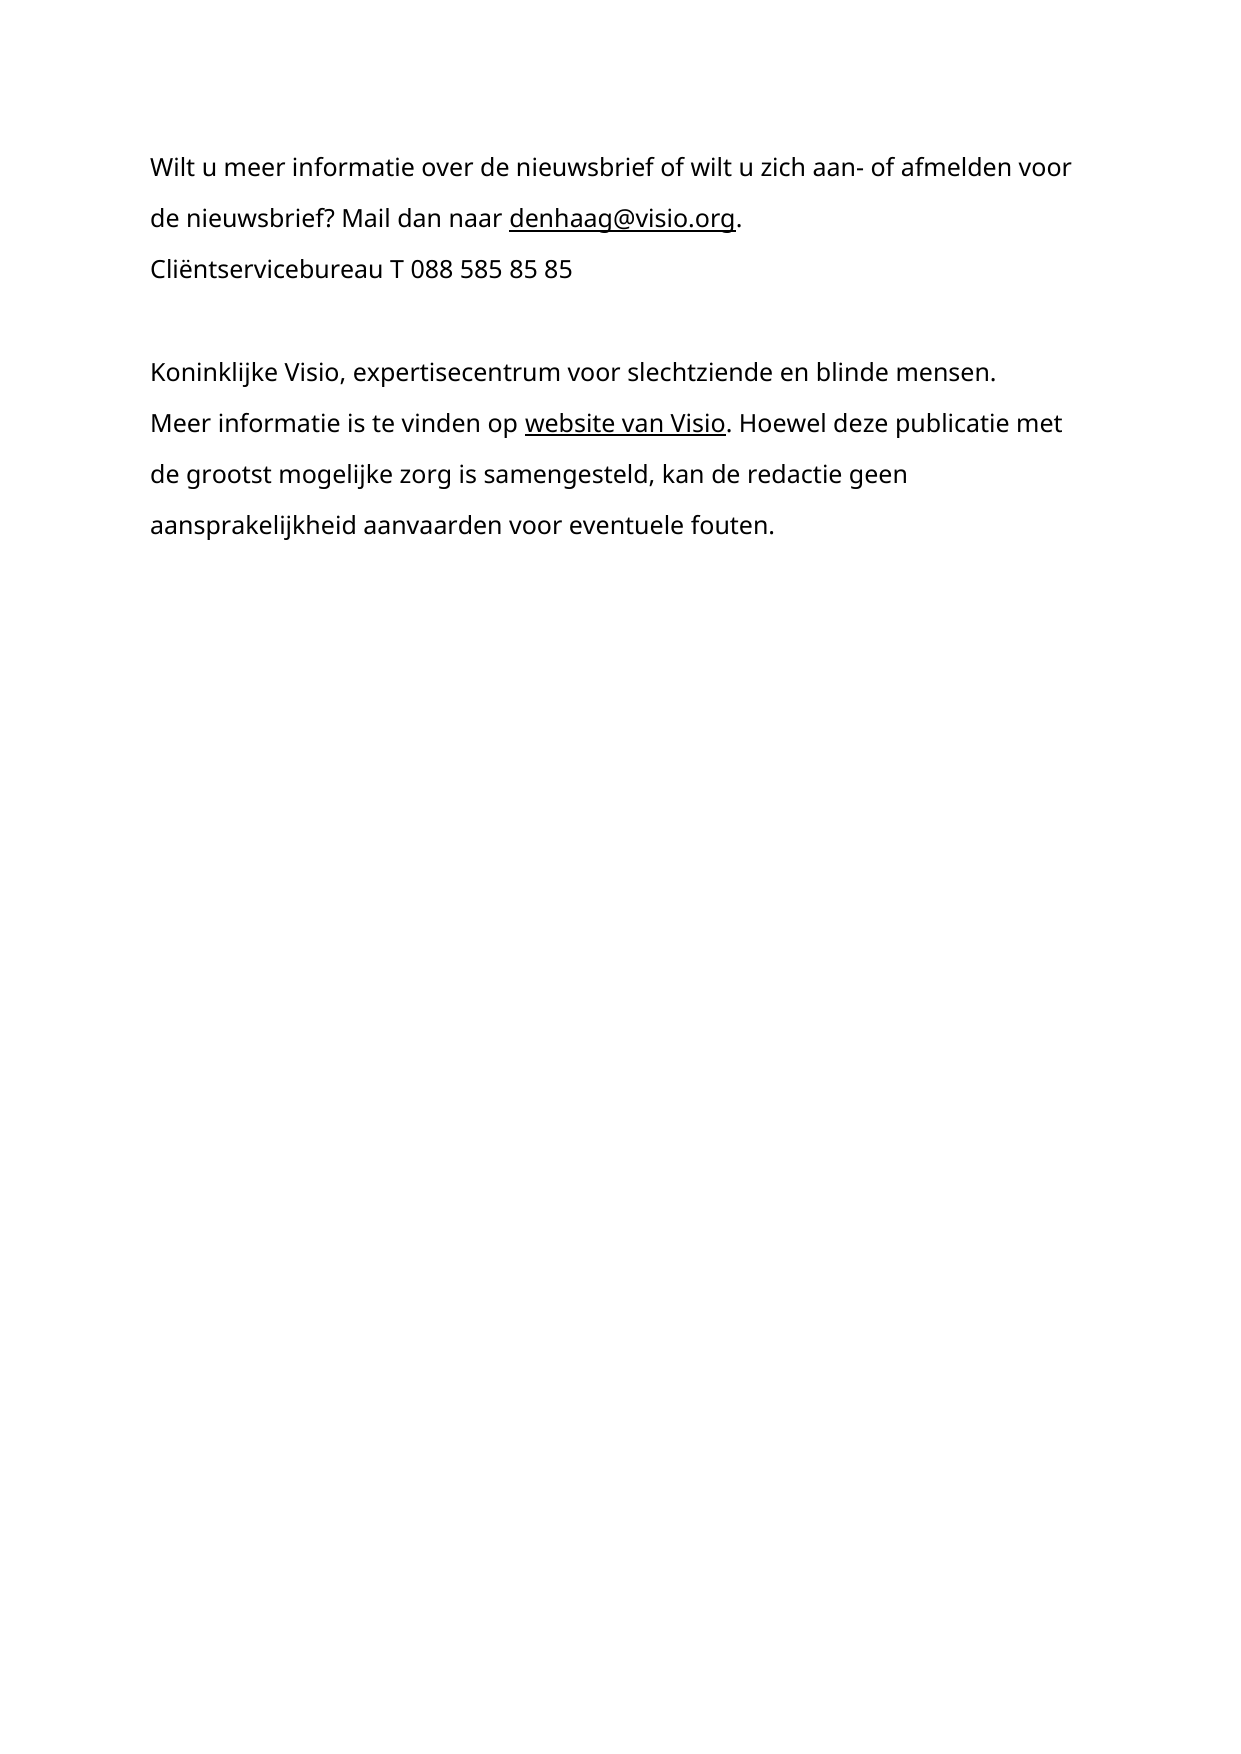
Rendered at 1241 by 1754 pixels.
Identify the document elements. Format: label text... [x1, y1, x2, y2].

text Wilt u meer informatie over de nieuwsbrief of wilt u zich aan- of afmelden voor de nieuwsbrief? Mail dan naar denhaag@visio.org. [150, 150, 1090, 235]
text Meer informatie is te vinden op website van Visio. Hoewel deze publicatie met de grootst mogelijke zorg is samengesteld, kan de redactie geen aansprakelijkheid aanvaarden voor eventuele fouten. [150, 405, 1090, 541]
text Koninklijke Visio, expertisecentrum voor slechtziende en blinde mensen. [150, 354, 1090, 388]
text Cliëntservicebureau T 088 585 85 85 [150, 252, 1090, 286]
